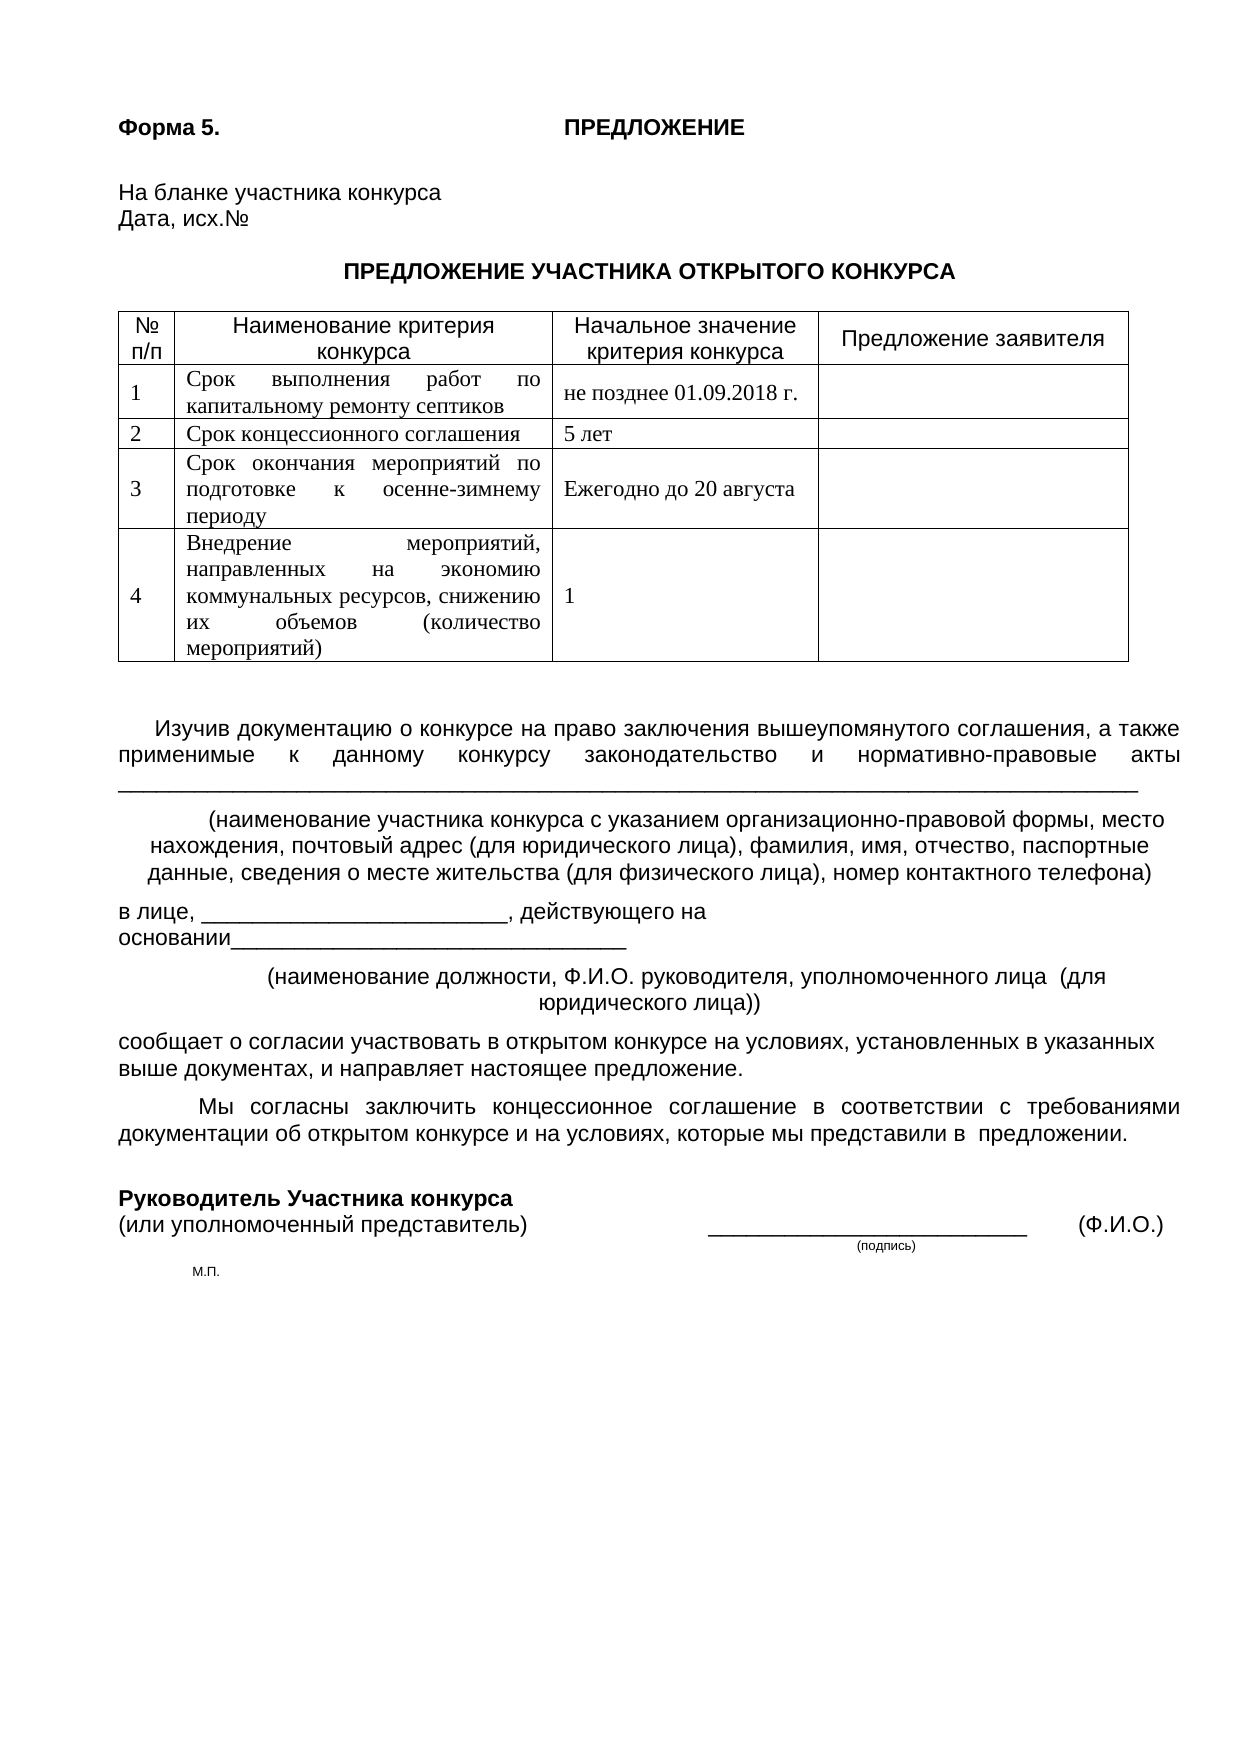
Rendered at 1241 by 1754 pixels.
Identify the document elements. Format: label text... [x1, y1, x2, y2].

table_cell [819, 449, 1128, 528]
text (или уполномоченный представитель) _________________________ (Ф.И.О.) [118, 1211, 1181, 1238]
table_cell Срок выполнения работ по капитальному ремонту септиков [175, 365, 552, 418]
table_cell Внедрение мероприятий, направленных на экономию коммунальных ресурсов, снижению их объемов (количество мероприятий) [175, 529, 552, 661]
subtitle Форма 5. ПРЕДЛОЖЕНИЕ [118, 114, 1181, 140]
table_cell 1 [119, 365, 174, 418]
table_cell Ежегодно до 20 августа [553, 449, 818, 528]
text Дата, исх.№ [118, 205, 1181, 232]
table_header № п/п [119, 312, 174, 364]
table_cell 1 [553, 529, 818, 661]
text М.П. [118, 1264, 1181, 1290]
text Руководитель Участника конкурса [118, 1185, 1181, 1211]
text (наименование должности, Ф.И.О. руководителя, уполномоченного лица (для юридического лица)) [118, 963, 1181, 1016]
table_cell Срок концессионного соглашения [175, 419, 552, 448]
text Изучив документацию о конкурсе на право заключения вышеупомянутого соглашения, а также применимые к данному конкурсу законодательство и нормативно-правовые акты ________________________________________________________________________________ [118, 714, 1181, 794]
text (наименование участника конкурса с указанием организационно-правовой формы, место нахождения, почтовый адрес (для юридического лица), фамилия, имя, отчество, паспортные данные, сведения о месте жительства (для физического лица), номер контактного телефона) [118, 806, 1181, 885]
text Мы согласны заключить концессионное соглашение в соответствии с требованиями документации об открытом конкурсе и на условиях, которые мы представили в предложении. [118, 1093, 1181, 1146]
table_cell [819, 529, 1128, 661]
table_cell не позднее 01.09.2018 г. [553, 365, 818, 418]
table_cell 2 [119, 419, 174, 448]
table_cell Срок окончания мероприятий по подготовке к осенне-зимнему периоду [175, 449, 552, 528]
table_cell [819, 419, 1128, 448]
table_cell 4 [119, 529, 174, 661]
table_cell 3 [119, 449, 174, 528]
table_header Начальное значение критерия конкурса [553, 312, 818, 364]
table_cell [819, 365, 1128, 418]
table_header Наименование критерия конкурса [175, 312, 552, 364]
text сообщает о согласии участвовать в открытом конкурсе на условиях, установленных в указанных выше документах, и направляет настоящее предложение. [118, 1028, 1181, 1081]
table_cell 5 лет [553, 419, 818, 448]
text ПРЕДЛОЖЕНИЕ УЧАСТНИКА ОТКРЫТОГО КОНКУРСА [118, 258, 1181, 284]
table_header Предложение заявителя [819, 312, 1128, 364]
text (подпись) [783, 1238, 1181, 1264]
text На бланке участника конкурса [118, 179, 1181, 205]
text в лице, ________________________, действующего на основании_______________________________ [118, 898, 1181, 950]
